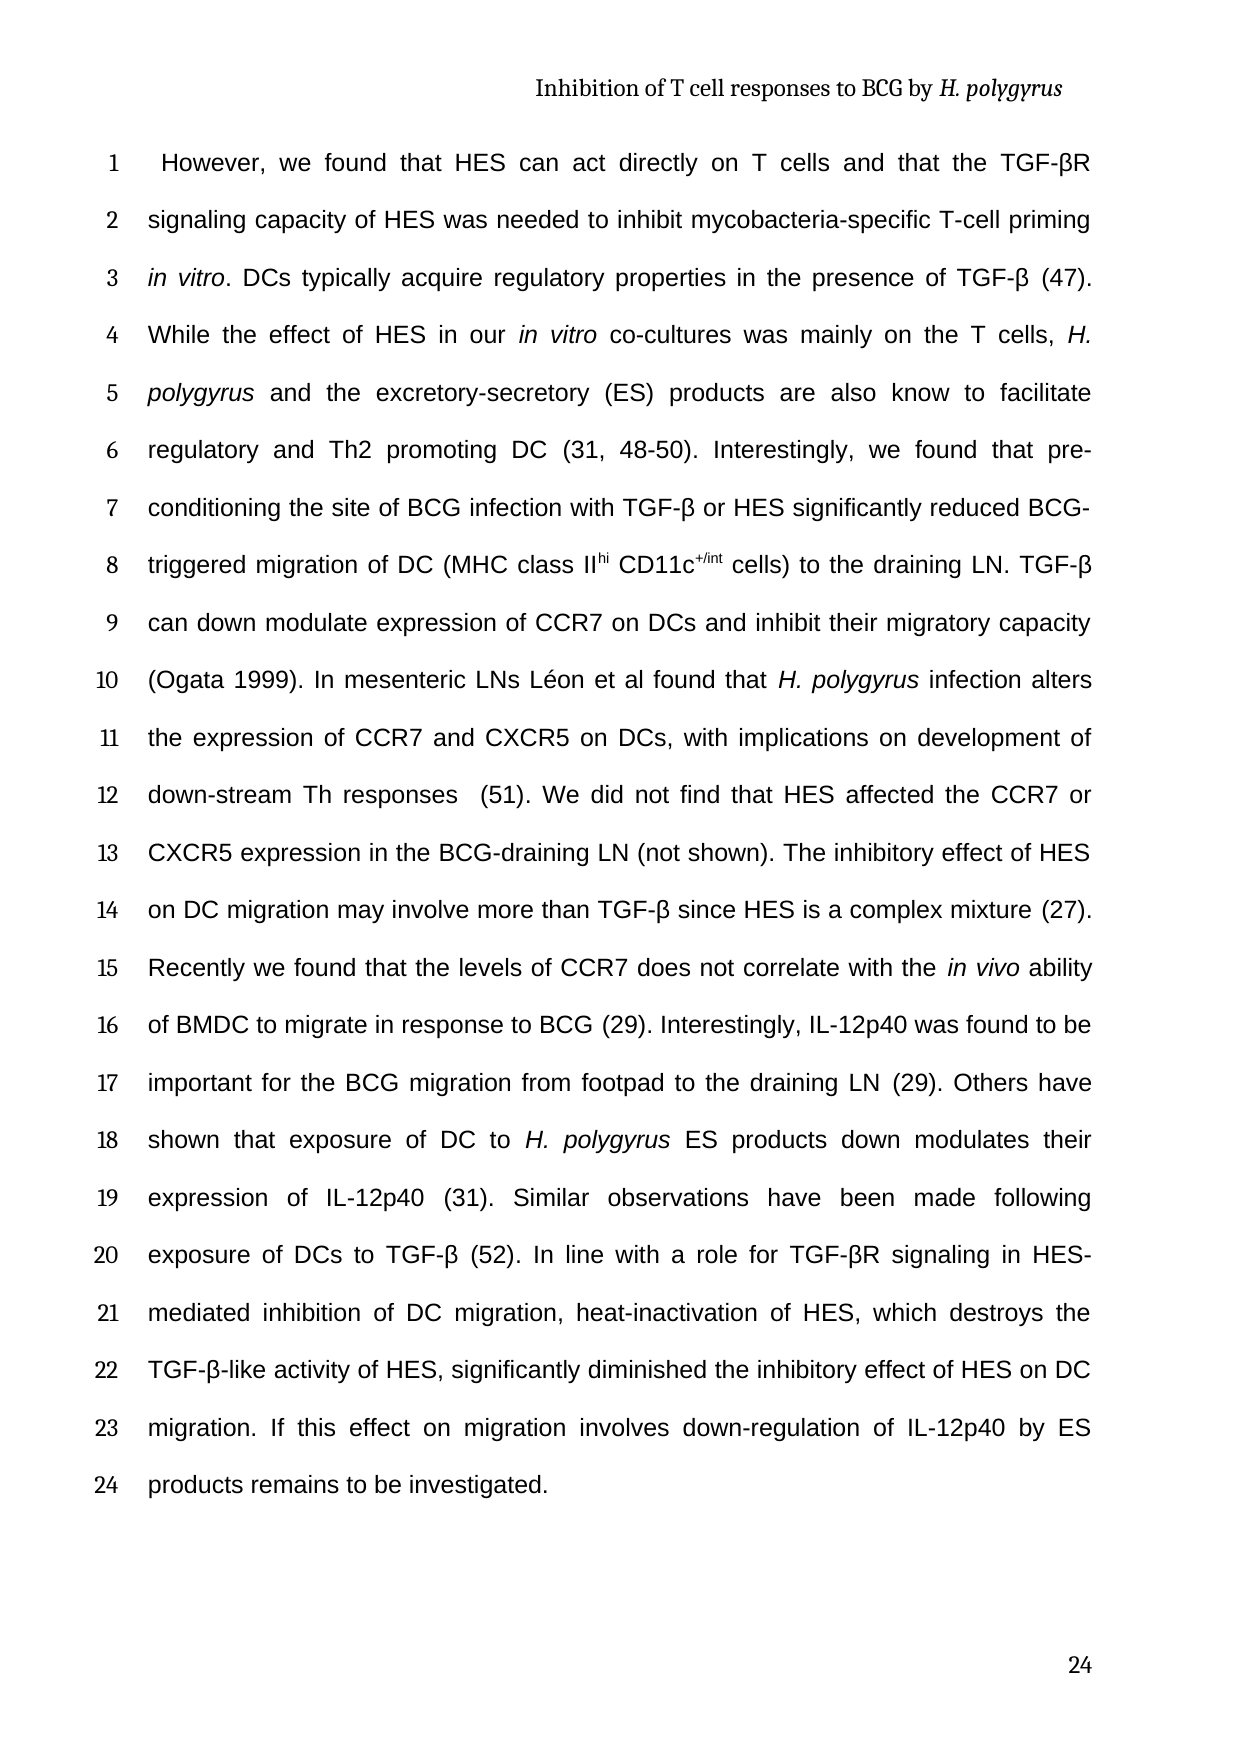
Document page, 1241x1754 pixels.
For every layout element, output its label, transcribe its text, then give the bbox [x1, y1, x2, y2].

text However, we found that HES can act directly on T cells and that the TGF-βR signaling capacity of HES was needed to inhibit mycobacteria-specific T-cell priming in vitro. DCs typically acquire regulatory properties in the presence of TGF-β (47). While the effect of HES in our in vitro co-cultures was mainly on the T cells, H. polygyrus and the excretory-secretory (ES) products are also know to facilitate regulatory and Th2 promoting DC (31, 48-50). Interestingly, we found that pre-conditioning the site of BCG infection with TGF-β or HES significantly reduced BCG-triggered migration of DC (MHC class IIhi CD11c+/int cells) to the draining LN. TGF-β can down modulate expression of CCR7 on DCs and inhibit their migratory capacity (Ogata 1999). In mesenteric LNs Léon et al found that H. polygyrus infection alters the expression of CCR7 and CXCR5 on DCs, with implications on development of down-stream Th responses (51). We did not find that HES affected the CCR7 or CXCR5 expression in the BCG-draining LN (not shown). The inhibitory effect of HES on DC migration may involve more than TGF-β since HES is a complex mixture (27). Recently we found that the levels of CCR7 does not correlate with the in vivo ability of BMDC to migrate in response to BCG (29). Interestingly, IL-12p40 was found to be important for the BCG migration from footpad to the draining LN (29). Others have shown that exposure of DC to H. polygyrus ES products down modulates their expression of IL-12p40 (31). Similar observations have been made following exposure of DCs to TGF-β (52). In line with a role for TGF-βR signaling in HES-mediated inhibition of DC migration, heat-inactivation of HES, which destroys the TGF-β-like activity of HES, significantly diminished the inhibitory effect of HES on DC migration. If this effect on migration involves down-regulation of IL-12p40 by ES products remains to be investigated. [148, 148, 1092, 1499]
